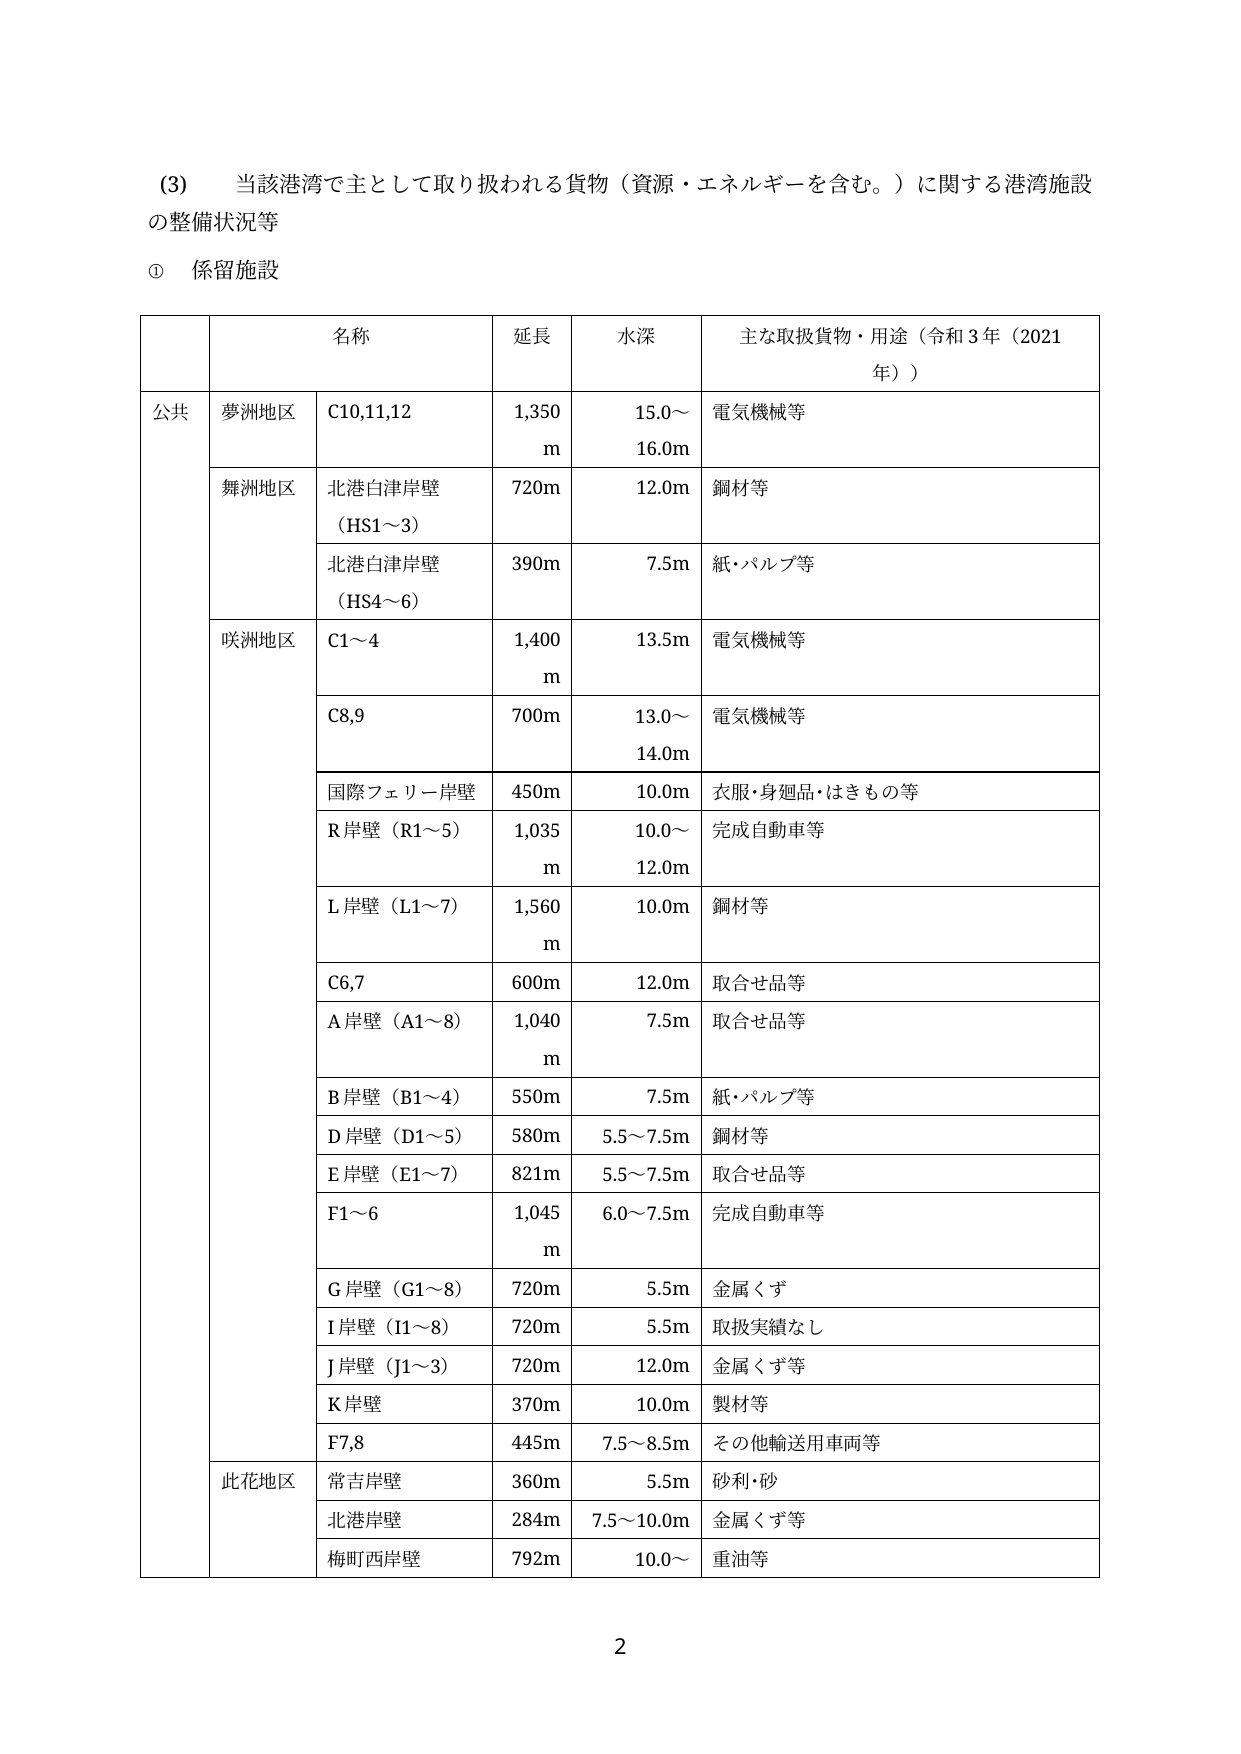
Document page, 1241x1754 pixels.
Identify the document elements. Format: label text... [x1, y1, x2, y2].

table_cell 6.0～7.5m [572, 1193, 701, 1268]
table_cell 284m [493, 1501, 571, 1538]
table_header 名称 [210, 316, 492, 391]
table_cell 821m [493, 1155, 571, 1192]
table_cell 15.0～16.0m [572, 392, 701, 467]
table_cell 常吉岸壁 [317, 1462, 492, 1499]
table_cell I岸壁（I1～8） [317, 1308, 492, 1345]
table_cell 舞洲地区 [210, 468, 316, 619]
table_cell 720m [493, 468, 571, 543]
table_cell 580m [493, 1116, 571, 1154]
table_cell 5.5m [572, 1269, 701, 1307]
table_cell 取合せ品等 [702, 963, 1099, 1001]
table_cell 公共 [141, 392, 209, 1577]
table_cell 金属くず等 [702, 1346, 1099, 1384]
table_cell 北港岸壁 [317, 1501, 492, 1538]
table_cell C10,11,12 [317, 392, 492, 467]
table_cell 720m [493, 1346, 571, 1384]
table_cell 電気機械等 [702, 620, 1099, 695]
table_cell 450m [493, 773, 571, 810]
table_cell 電気機械等 [702, 392, 1099, 467]
table_cell 完成自動車等 [702, 1193, 1099, 1268]
table_cell 792m [493, 1539, 571, 1577]
table_cell 1,350m [493, 392, 571, 467]
table_cell 金属くず等 [702, 1501, 1099, 1538]
table_header [141, 316, 209, 391]
table_cell R岸壁（R1～5） [317, 811, 492, 886]
table_cell 電気機械等 [702, 696, 1099, 771]
table_cell 13.5m [572, 620, 701, 695]
table_cell 12.0m [572, 1346, 701, 1384]
table_cell 12.0m [572, 963, 701, 1001]
table_cell 5.5m [572, 1308, 701, 1345]
table_header 水深 [572, 316, 701, 391]
table_cell 360m [493, 1462, 571, 1499]
table_cell 取合せ品等 [702, 1002, 1099, 1077]
table_cell F1～6 [317, 1193, 492, 1268]
table_cell 重油等 [702, 1539, 1099, 1577]
table_cell 製材等 [702, 1385, 1099, 1422]
table_cell L岸壁（L1～7） [317, 887, 492, 962]
subtitle 当該港湾で主として取り扱われる貨物（資源・エネルギーを含む。）に関する港湾施設の整備状況等 [148, 164, 1092, 239]
table_cell 700m [493, 696, 571, 771]
table_cell E岸壁（E1～7） [317, 1155, 492, 1192]
subtitle 係留施設 [148, 251, 1092, 288]
table_cell C1～4 [317, 620, 492, 695]
table_cell 北港白津岸壁 （HS1～3） [317, 468, 492, 543]
table_cell 550m [493, 1078, 571, 1115]
table_cell F7,8 [317, 1424, 492, 1461]
table_cell K岸壁 [317, 1385, 492, 1422]
table_cell 10.0～12.0m [572, 1539, 701, 1577]
table_cell 衣服･身廻品･はきもの等 [702, 773, 1099, 810]
table_cell 国際フェリー岸壁 [317, 773, 492, 810]
table_cell 紙･パルプ等 [702, 1078, 1099, 1115]
table_cell 720m [493, 1308, 571, 1345]
table_cell 390m [493, 544, 571, 619]
table_cell 10.0m [572, 773, 701, 810]
table_cell 720m [493, 1269, 571, 1307]
table_cell 取扱実績なし [702, 1308, 1099, 1345]
table_header 主な取扱貨物・用途（令和3年（2021年）） [702, 316, 1099, 391]
table_cell 13.0～14.0m [572, 696, 701, 771]
table_cell 取合せ品等 [702, 1155, 1099, 1192]
table_cell 445m [493, 1424, 571, 1461]
table_cell 鋼材等 [702, 1116, 1099, 1154]
table_cell 紙･パルプ等 [702, 544, 1099, 619]
table_cell 1,045m [493, 1193, 571, 1268]
table_cell 1,040m [493, 1002, 571, 1077]
table_cell 5.5m [572, 1462, 701, 1499]
table_cell A岸壁（A1～8） [317, 1002, 492, 1077]
table_cell D岸壁（D1～5） [317, 1116, 492, 1154]
table_cell 1,400m [493, 620, 571, 695]
table_cell J岸壁（J1～3） [317, 1346, 492, 1384]
table_cell 夢洲地区 [210, 392, 316, 467]
table_cell 600m [493, 963, 571, 1001]
table_cell 北港白津岸壁 （HS4～6） [317, 544, 492, 619]
table_cell 12.0m [572, 468, 701, 543]
table_cell 7.5m [572, 544, 701, 619]
table_cell 7.5～10.0m [572, 1501, 701, 1538]
table_cell 10.0m [572, 1385, 701, 1422]
table_cell 咲洲地区 [210, 620, 316, 1461]
table_cell 370m [493, 1385, 571, 1422]
table_cell C6,7 [317, 963, 492, 1001]
table_cell G岸壁（G1～8） [317, 1269, 492, 1307]
table_cell 此花地区 [210, 1462, 316, 1577]
table_cell B岸壁（B1～4） [317, 1078, 492, 1115]
table_cell 7.5m [572, 1078, 701, 1115]
table_cell 鋼材等 [702, 887, 1099, 962]
table_cell 7.5m [572, 1002, 701, 1077]
table_cell 5.5～7.5m [572, 1155, 701, 1192]
table_cell 1,560m [493, 887, 571, 962]
table_cell 1,035m [493, 811, 571, 886]
table_cell 砂利･砂 [702, 1462, 1099, 1499]
table_cell 完成自動車等 [702, 811, 1099, 886]
table_cell 10.0m [572, 887, 701, 962]
table_cell その他輸送用車両等 [702, 1424, 1099, 1461]
table_cell 10.0～12.0m [572, 811, 701, 886]
table_cell 7.5～8.5m [572, 1424, 701, 1461]
table_header 延長 [493, 316, 571, 391]
table_cell 梅町西岸壁 [317, 1539, 492, 1577]
table_cell 金属くず [702, 1269, 1099, 1307]
table_cell 鋼材等 [702, 468, 1099, 543]
table_cell C8,9 [317, 696, 492, 771]
table_cell 5.5～7.5m [572, 1116, 701, 1154]
